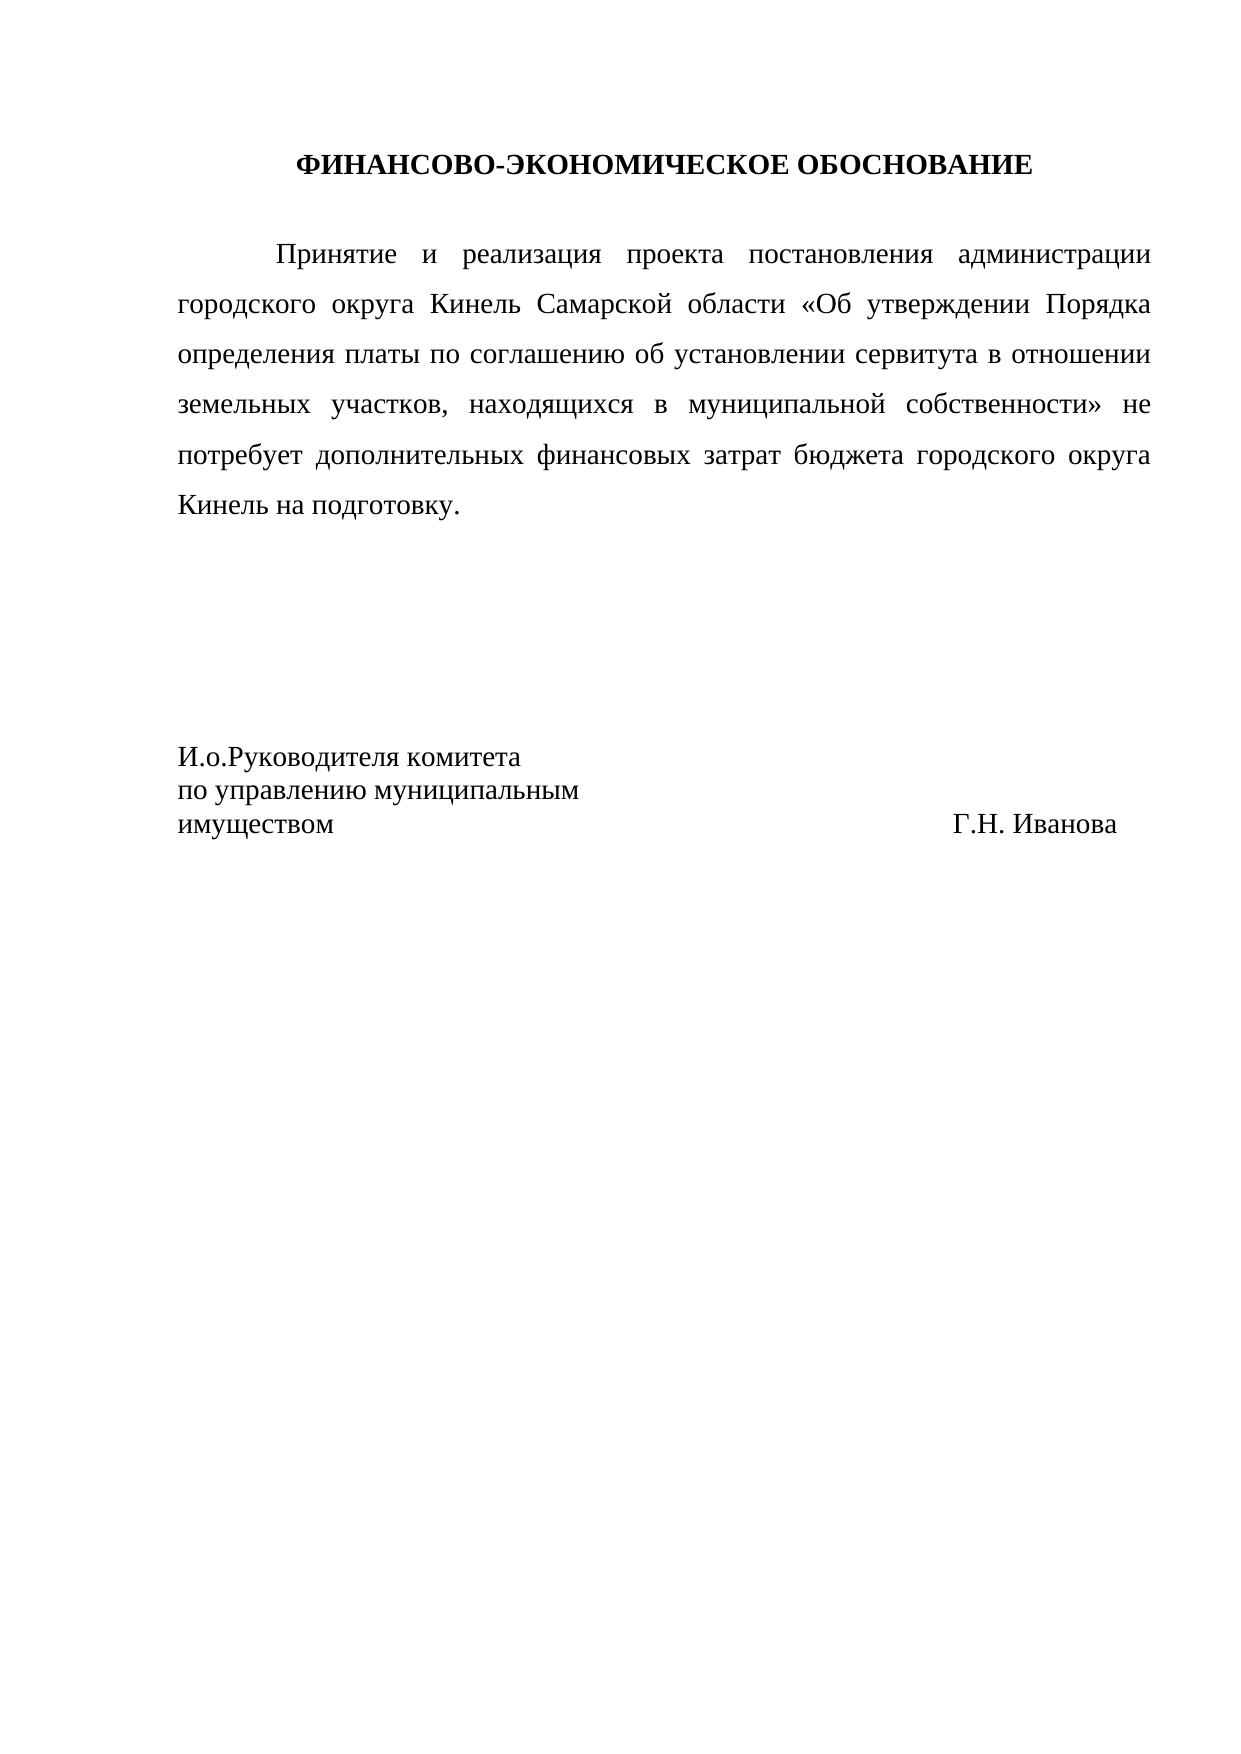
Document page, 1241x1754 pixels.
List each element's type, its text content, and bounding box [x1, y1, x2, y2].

text Принятие и реализация проекта постановления администрации городского округа Кинель Самарской области «Об утверждении Порядка определения платы по соглашению об установлении сервитута в отношении земельных участков, находящихся в муниципальной собственности» не потребует дополнительных финансовых затрат бюджета городского округа Кинель на подготовку. [177, 236, 1152, 521]
text ФИНАНСОВО-ЭКОНОМИЧЕСКОЕ ОБОСНОВАНИЕ [177, 147, 1152, 180]
text имуществом Г.Н. Иванова [177, 806, 1152, 839]
text по управлению муниципальным [177, 772, 1152, 806]
text И.о.Руководителя комитета [177, 739, 1152, 772]
